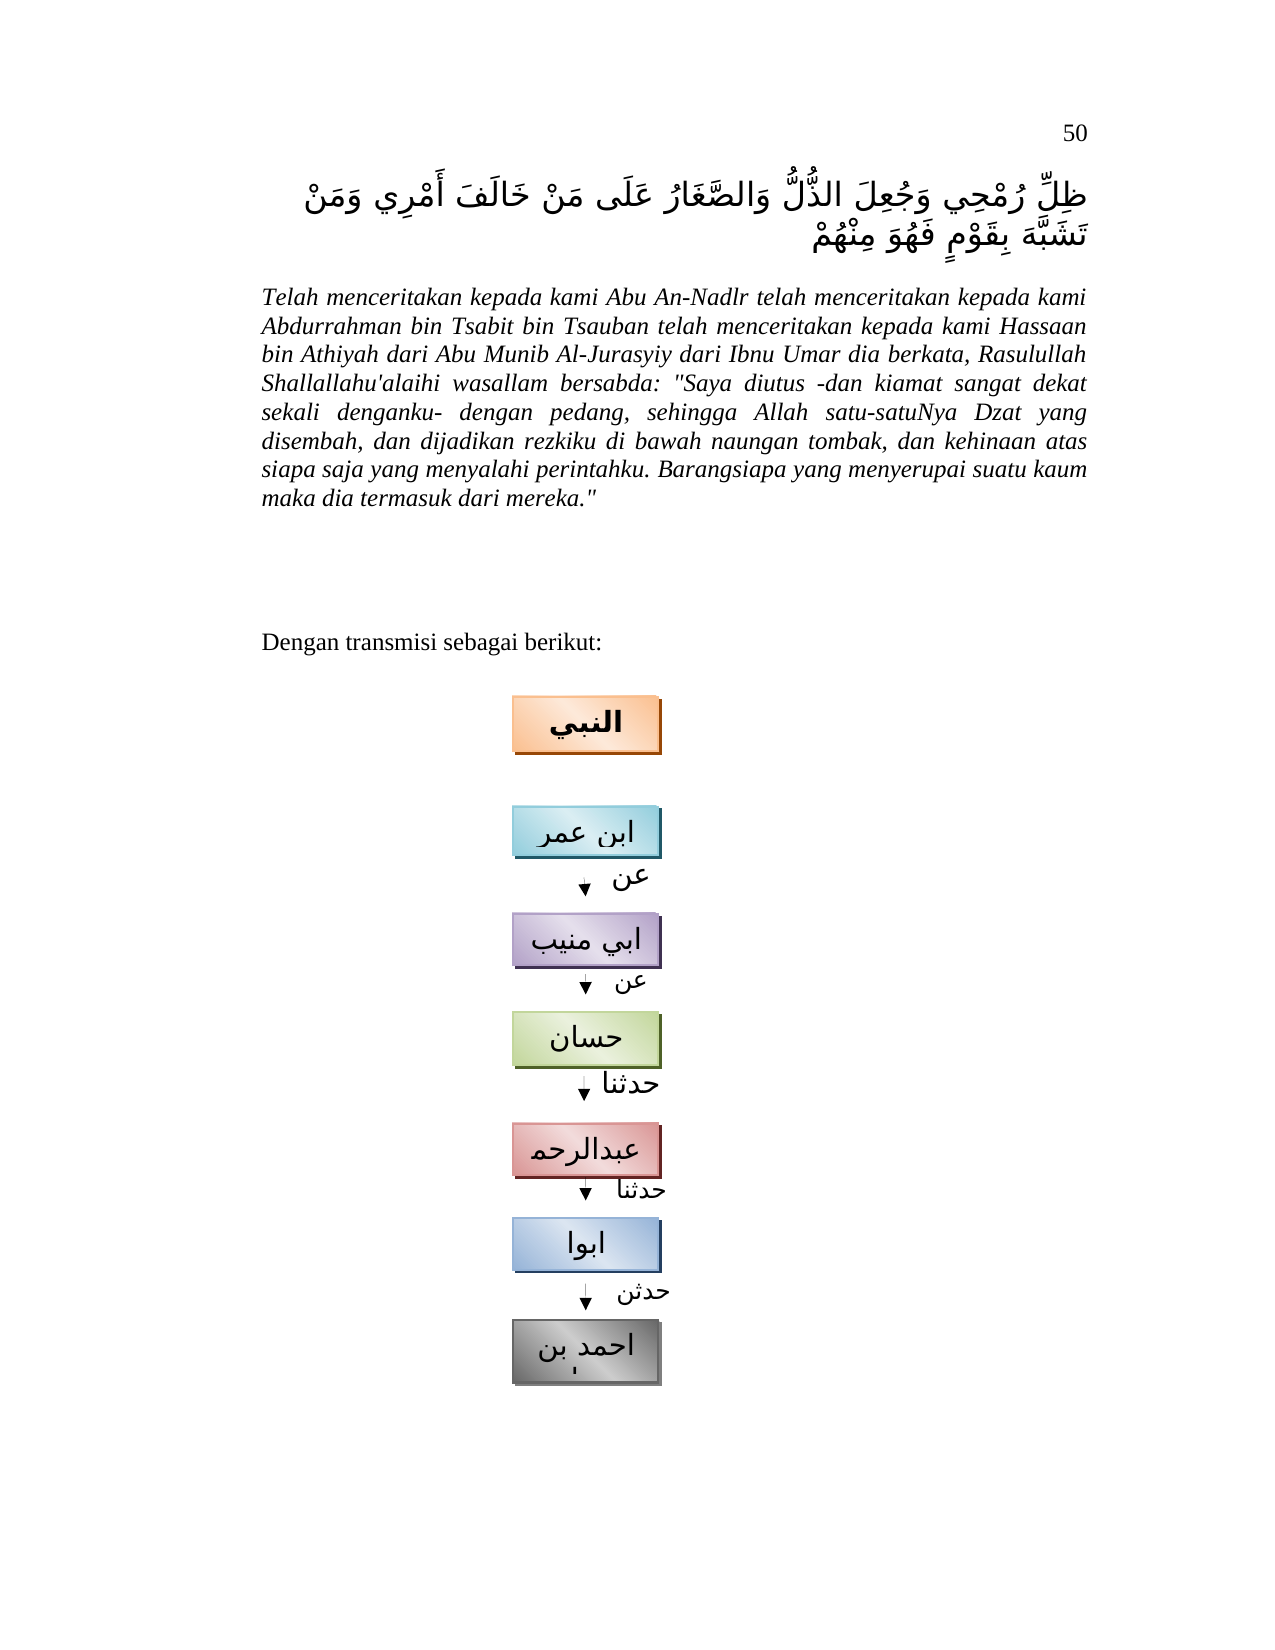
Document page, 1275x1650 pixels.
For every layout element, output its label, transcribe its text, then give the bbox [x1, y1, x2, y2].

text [261, 176, 1088, 253]
text حدثنا [261, 1067, 1087, 1101]
text عن [261, 966, 1087, 995]
text Telah menceritakan kepada kami Abu An-Nadlr telah menceritakan kepada kami Abdurrahman bin Tsabit bin Tsauban telah menceritakan kepada kami Hassaan bin Athiyah dari Abu Munib Al-Jurasyiy dari Ibnu Umar dia berkata, Rasulullah Shallallahu'alaihi wasallam bersabda: "Saya diutus -dan kiamat sangat dekat sekali denganku- dengan pedang, sehingga Allah satu-satuNya Dzat yang disembah, dan dijadikan rezkiku di bawah naungan tombak, dan kehinaan atas siapa saja yang menyalahi perintahku. Barangsiapa yang menyerupai suatu kaum maka dia termasuk dari mereka." [261, 282, 1087, 512]
text عن [261, 857, 1087, 891]
text Dengan transmisi sebagai berikut: [261, 627, 1087, 656]
text حدثنا [616, 1175, 1087, 1204]
text حدثن [616, 1276, 1087, 1306]
